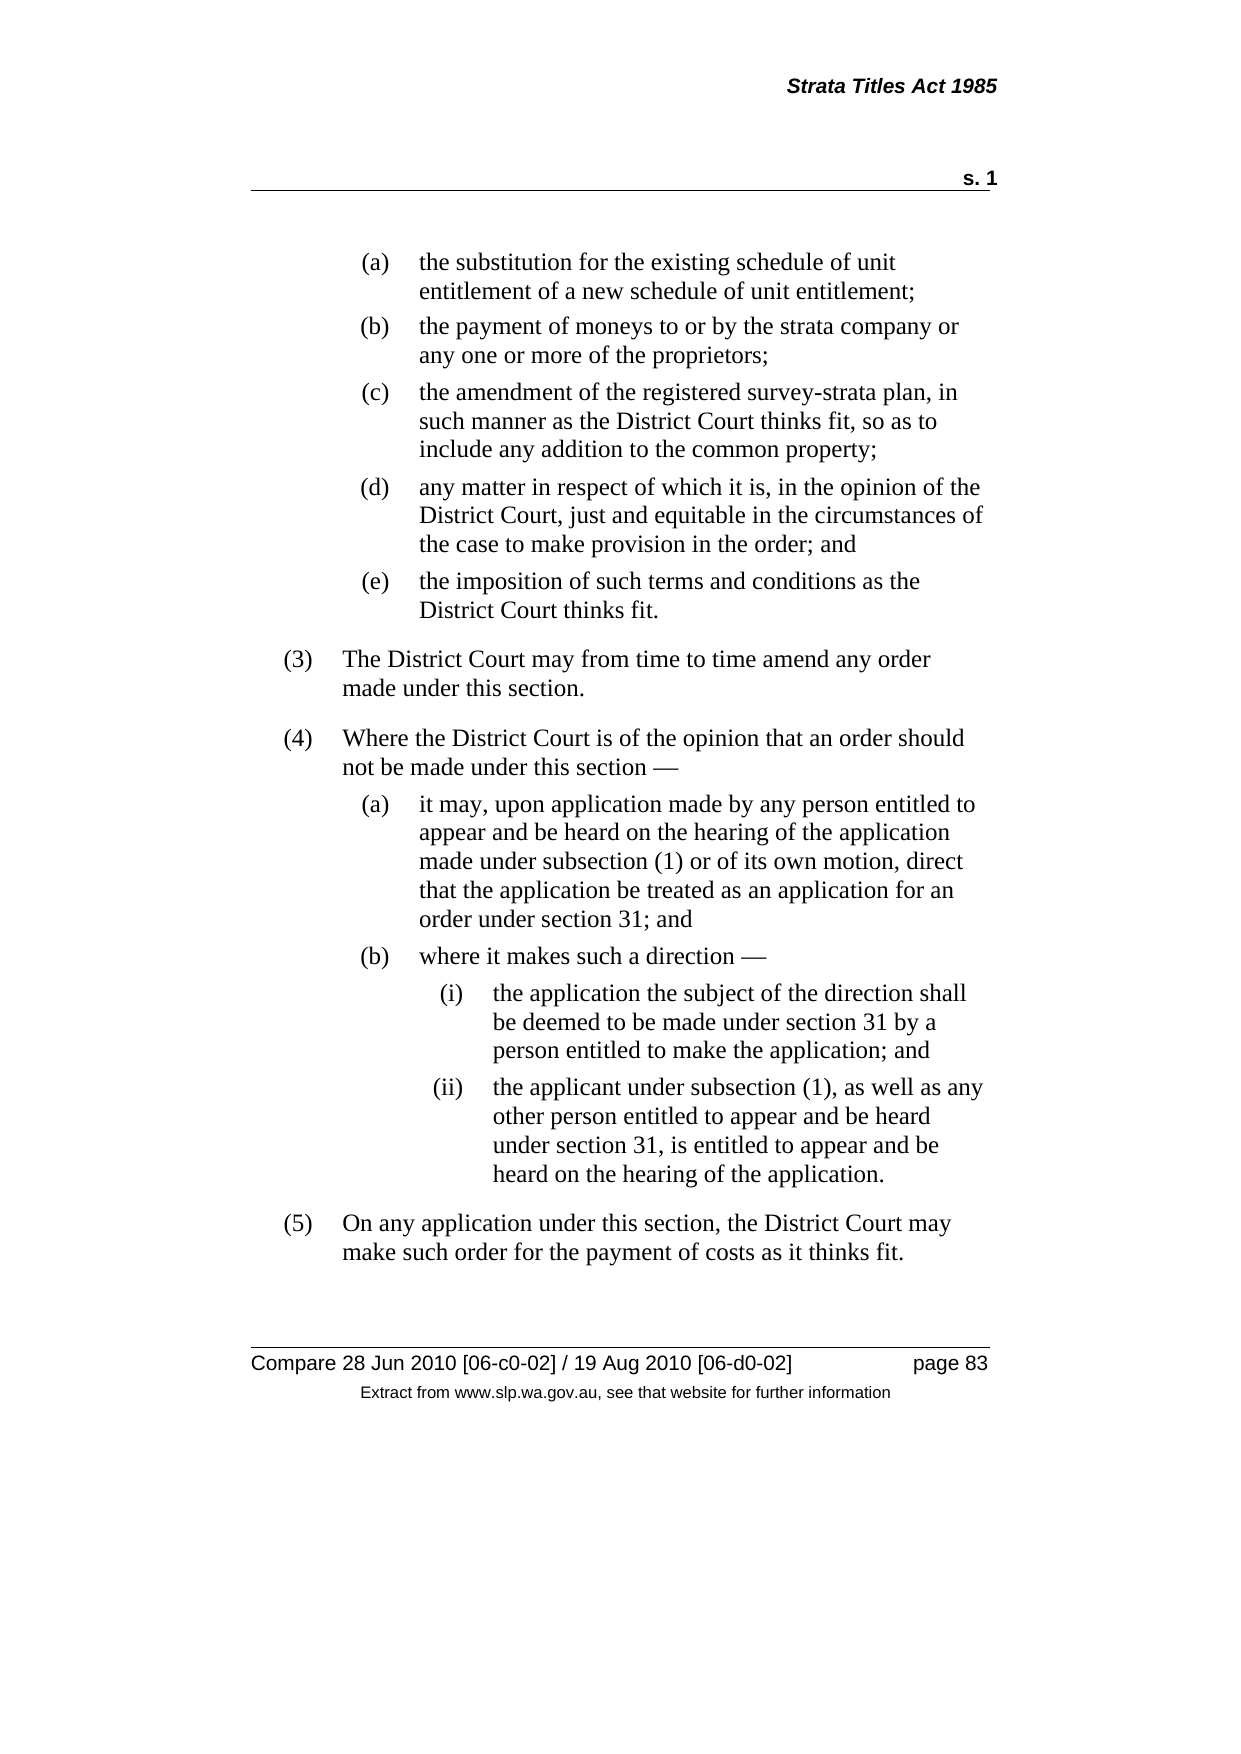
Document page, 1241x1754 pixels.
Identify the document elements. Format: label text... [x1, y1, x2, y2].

text (b) where it makes such a direction — [251, 941, 990, 969]
text (i) the application the subject of the direction shall be deemed to be made under section 31 by a person entitled to make the application; and [251, 978, 990, 1064]
text (4) Where the District Court is of the opinion that an order should not be made under this section — [251, 723, 990, 780]
text (5) On any application under this section, the District Court may make such order for the payment of costs as it thinks fit. [251, 1208, 990, 1266]
text (a) the substitution for the existing schedule of unit entitlement of a new schedule of unit entitlement; [251, 247, 990, 305]
text (e) the imposition of such terms and conditions as the District Court thinks fit. [251, 566, 990, 624]
text (3) The District Court may from time to time amend any order made under this section. [251, 644, 990, 702]
text (d) any matter in respect of which it is, in the opinion of the District Court, just and equitable in the circumstances of the case to make provision in the order; and [251, 472, 990, 558]
text (b) the payment of moneys to or by the strata company or any one or more of the proprietors; [251, 311, 990, 369]
text (c) the amendment of the registered survey-strata plan, in such manner as the District Court thinks fit, so as to include any addition to the common property; [251, 377, 990, 463]
text (a) it may, upon application made by any person entitled to appear and be heard on the hearing of the application made under subsection (1) or of its own motion, direct that the application be treated as an application for an order under section 31; and [251, 789, 990, 932]
text (ii) the applicant under subsection (1), as well as any other person entitled to appear and be heard under section 31, is entitled to appear and be heard on the hearing of the application. [251, 1072, 990, 1187]
